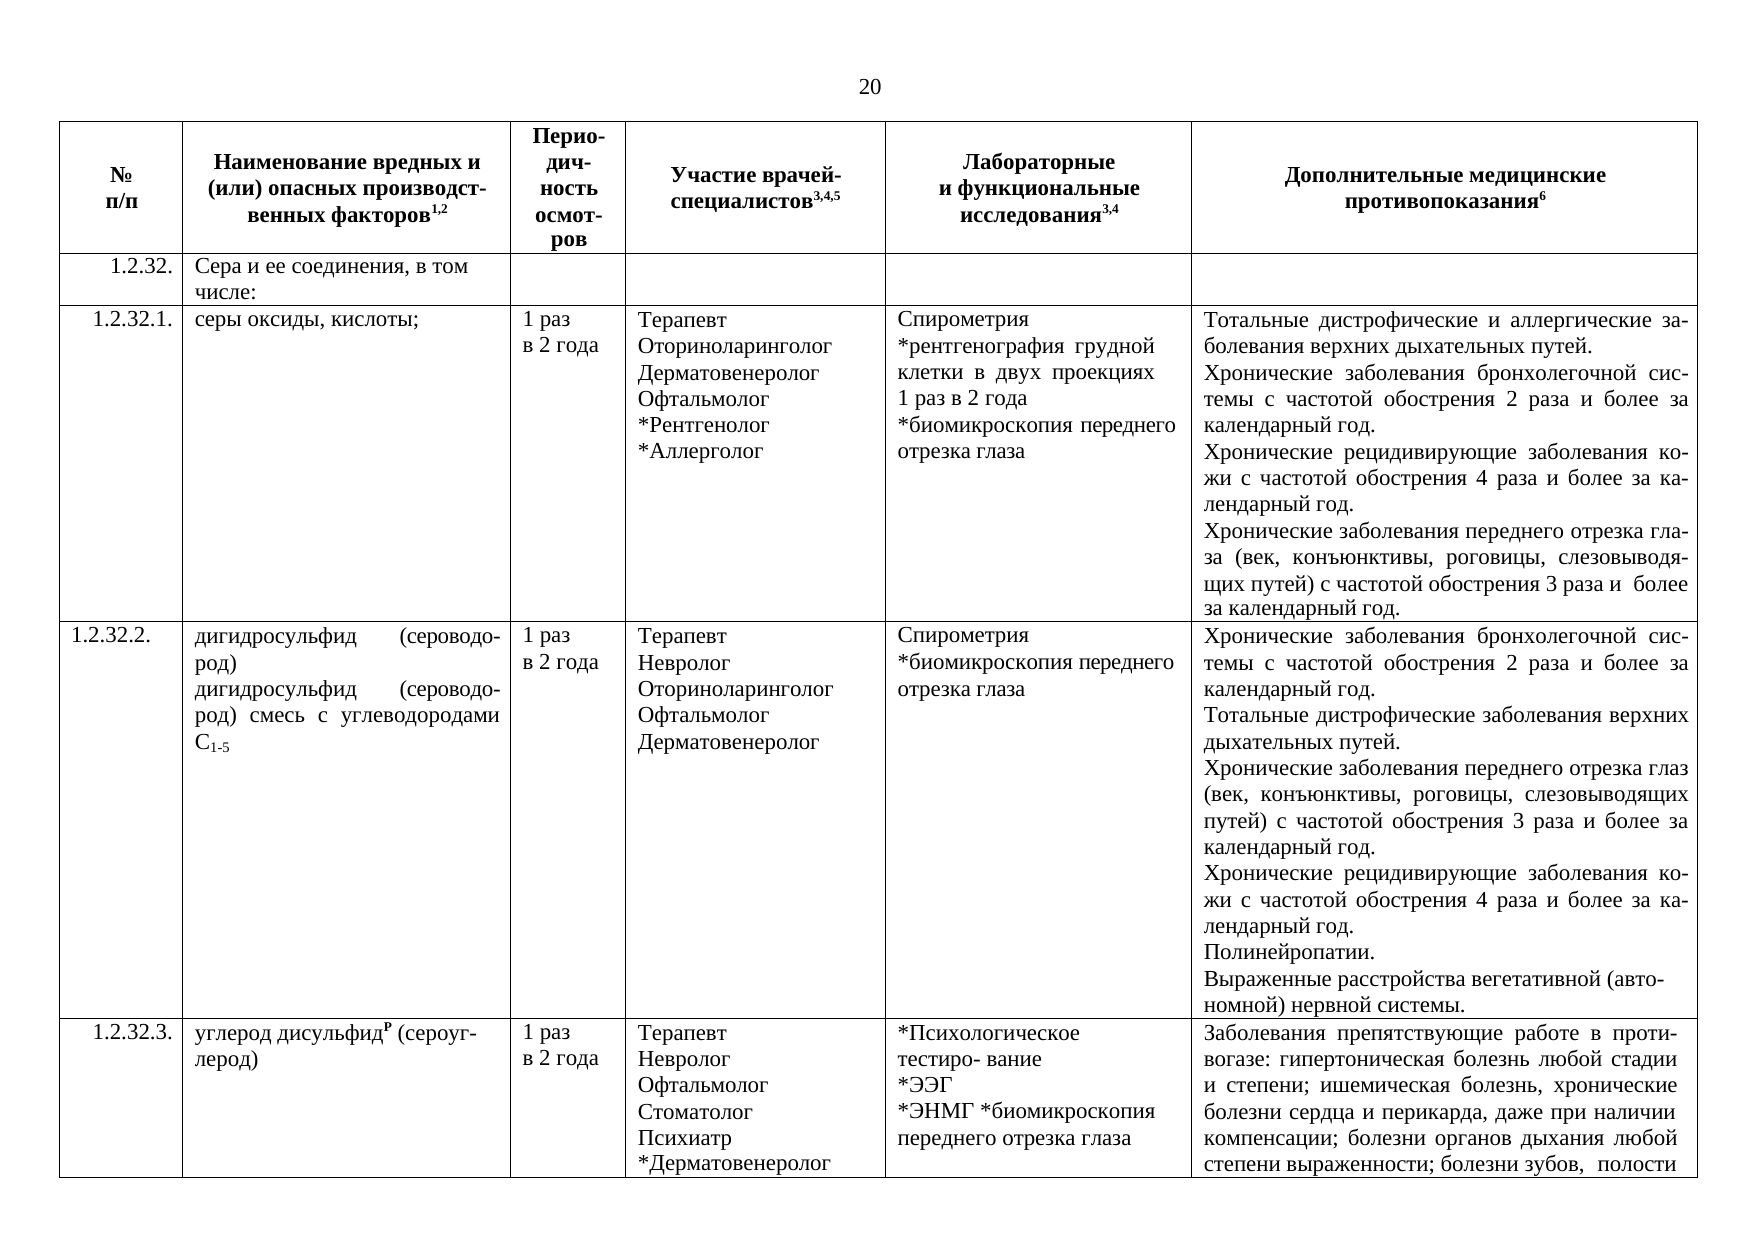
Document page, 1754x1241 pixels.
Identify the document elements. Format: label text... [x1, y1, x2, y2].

table_cell серы оксиды, кислоты; [183, 306, 510, 621]
table_cell 1.2.32. [60, 254, 182, 305]
table_cell [886, 254, 1191, 305]
table_cell Терапевт Невролог Оториноларинголог Офтальмолог Дерматовенеролог [626, 622, 885, 1018]
table_cell Терапевт Невролог Офтальмолог Стоматолог Психиатр *Дерматовенеролог [626, 1019, 885, 1177]
table_cell Заболевания препятствующие работе в проти- вогазе: гипертоническая болезнь любой стадии и степени; ишемическая болезнь, хронические болезни сердца и перикарда, даже при наличии компенсации; болезни органов дыхания любой степени выраженности; болезни зубов, полости [1192, 1019, 1697, 1177]
table_header Участие врачей- специалистов3,4,5 [626, 122, 885, 252]
table_cell [626, 254, 885, 305]
table_cell 1.2.32.3. [60, 1019, 182, 1177]
table_cell *Психологическое тестиро- вание *ЭЭГ *ЭНМГ *биомикроскопия переднего отрезка глаза [886, 1019, 1191, 1177]
table_cell [1192, 254, 1697, 305]
table_header Наименование вредных и (или) опасных производст- венных факторов1,2 [183, 122, 510, 252]
table_cell Терапевт Оториноларинголог Дерматовенеролог Офтальмолог *Рентгенолог *Аллерголог [626, 306, 885, 621]
table_cell [511, 254, 625, 305]
table_header Лабораторные и функциональные исследования3,4 [886, 122, 1191, 252]
table_cell Спирометрия *рентгенография грудной клетки в двух проекциях 1 раз в 2 года *биомикроскопия переднего отрезка глаза [886, 306, 1191, 621]
table_cell дигидросульфид (сероводо- род) дигидросульфид (сероводо- род) смесь с углеводородами С1-5 [183, 622, 510, 1018]
table_cell Сера и ее соединения, в том числе: [183, 254, 510, 305]
table_cell 1 раз в 2 года [511, 306, 625, 621]
table_cell 1 раз в 2 года [511, 1019, 625, 1177]
table_header Перио- дич- ность осмот- ров [511, 122, 625, 252]
table_cell Спирометрия *биомикроскопия переднего отрезка глаза [886, 622, 1191, 1018]
table_cell углерод дисульфидР (сероуг- лерод) [183, 1019, 510, 1177]
table_cell 1.2.32.1. [60, 306, 182, 621]
table_cell 1.2.32.2. [60, 622, 182, 1018]
table_cell 1 раз в 2 года [511, 622, 625, 1018]
table_cell Тотальные дистрофические и аллергические за- болевания верхних дыхательных путей. Хронические заболевания бронхолегочной сис- темы с частотой обострения 2 раза и более за календарный год. Хронические рецидивирующие заболевания ко- жи с частотой обострения 4 раза и более за ка- лендарный год. Хронические заболевания переднего отрезка гла- за (век, конъюнктивы, роговицы, слезовыводя- щих путей) с частотой обострения 3 раза и более за календарный год. [1192, 306, 1697, 621]
table_cell Хронические заболевания бронхолегочной сис- темы с частотой обострения 2 раза и более за календарный год. Тотальные дистрофические заболевания верхних дыхательных путей. Хронические заболевания переднего отрезка глаз (век, конъюнктивы, роговицы, слезовыводящих путей) с частотой обострения 3 раза и более за календарный год. Хронические рецидивирующие заболевания ко- жи с частотой обострения 4 раза и более за ка- лендарный год. Полинейропатии. Выраженные расстройства вегетативной (авто- номной) нервной системы. [1192, 622, 1697, 1018]
table_header № п/п [60, 122, 182, 252]
table_header Дополнительные медицинские противопоказания6 [1192, 122, 1697, 252]
